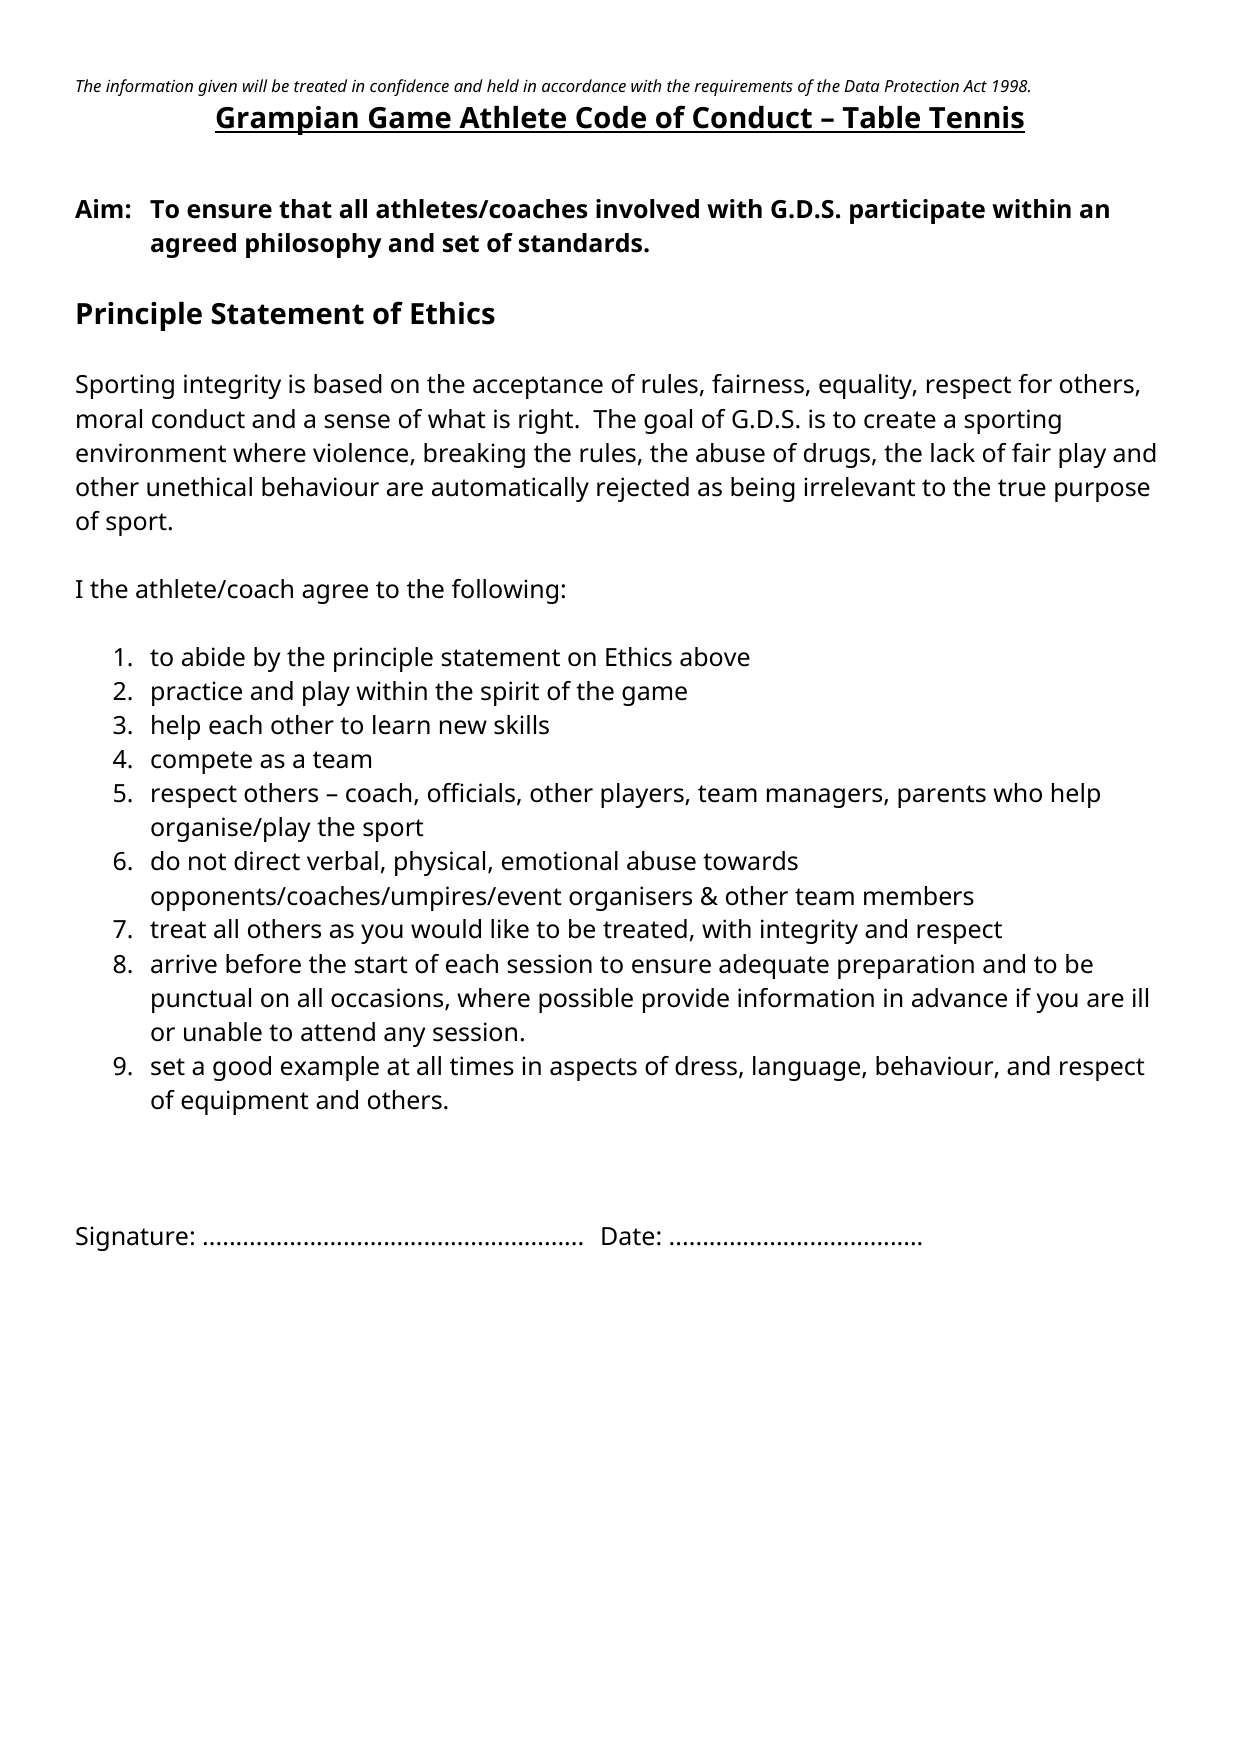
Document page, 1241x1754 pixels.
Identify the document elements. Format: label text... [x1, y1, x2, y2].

list practice and play within the spirit of the game [112, 674, 1165, 708]
text Principle Statement of Ethics [75, 293, 1165, 333]
text Aim: To ensure that all athletes/coaches involved with G.D.S. participate within an agreed philosophy and set of standards. [75, 191, 1165, 259]
text Signature: ......................................................... Date: ...................................... [75, 1219, 1165, 1253]
list do not direct verbal, physical, emotional abuse towards opponents/coaches/umpires/event organisers & other team members [112, 844, 1165, 912]
text Sporting integrity is based on the acceptance of rules, fairness, equality, respect for others, moral conduct and a sense of what is right. The goal of G.D.S. is to create a sporting environment where violence, breaking the rules, the abuse of drugs, the lack of fair play and other unethical behaviour are automatically rejected as being irrelevant to the true purpose of sport. [75, 367, 1165, 537]
list respect others – coach, officials, other players, team managers, parents who help organise/play the sport [112, 776, 1165, 844]
text The information given will be treated in confidence and held in accordance with the requirements of the Data Protection Act 1998. [75, 75, 1165, 98]
list help each other to learn new skills [112, 708, 1165, 742]
list to abide by the principle statement on Ethics above [112, 640, 1165, 674]
list compete as a team [112, 742, 1165, 776]
list treat all others as you would like to be treated, with integrity and respect [112, 912, 1165, 946]
list set a good example at all times in aspects of dress, language, behaviour, and respect of equipment and others. [112, 1048, 1165, 1117]
text I the athlete/coach agree to the following: [75, 572, 1165, 606]
list arrive before the start of each session to ensure adequate preparation and to be punctual on all occasions, where possible provide information in advance if you are ill or unable to attend any session. [112, 946, 1165, 1048]
text Grampian Game Athlete Code of Conduct – Table Tennis [75, 98, 1165, 137]
